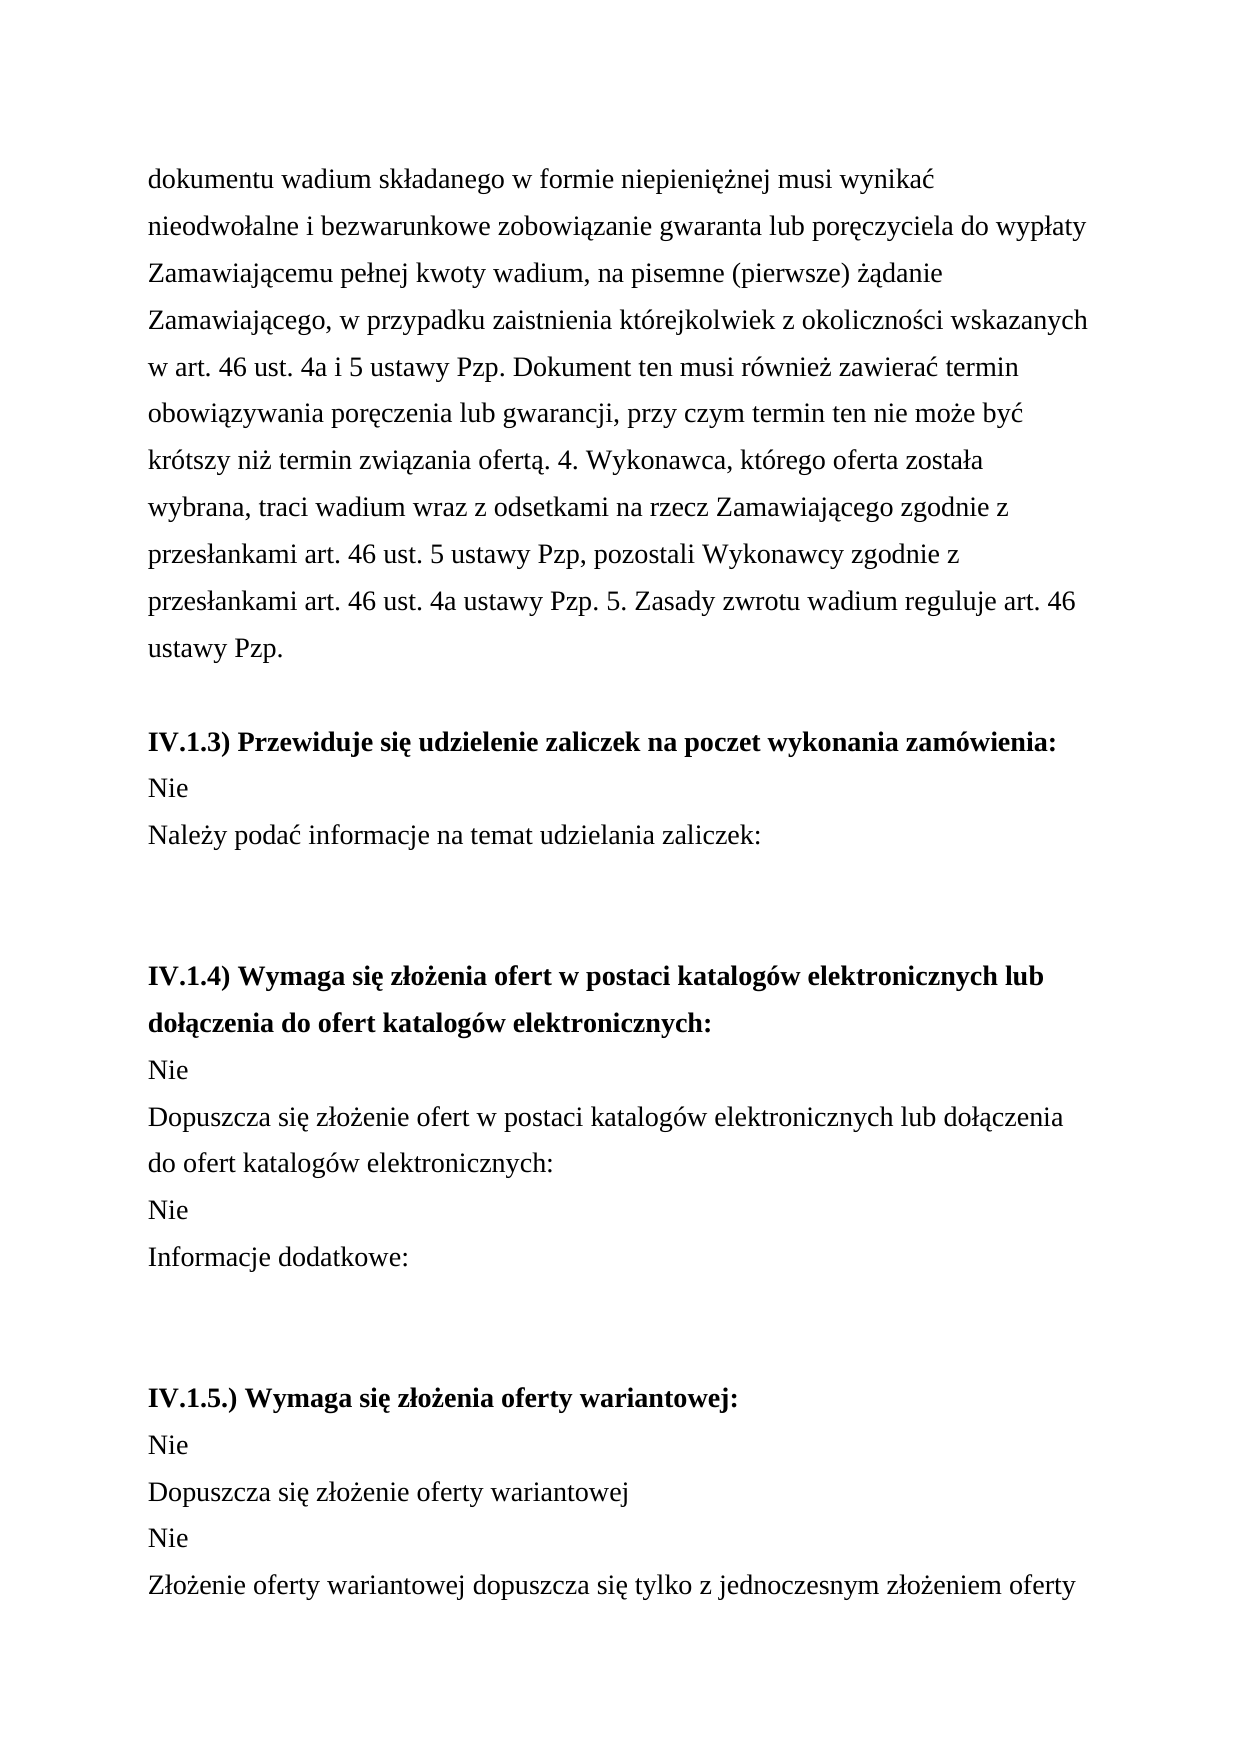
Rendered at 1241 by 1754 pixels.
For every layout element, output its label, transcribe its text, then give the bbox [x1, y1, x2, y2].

text IV.1.3) Przewiduje się udzielenie zaliczek na poczet wykonania zamówienia: [148, 663, 1093, 757]
text Nie Należy podać informacje na temat udzielania zaliczek: [148, 757, 1093, 898]
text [148, 1413, 1093, 1601]
text Nie Dopuszcza się złożenie ofert w postaci katalogów elektronicznych lub dołączenia do ofert katalogów elektronicznych: Nie Informacje dodatkowe: [148, 1038, 1093, 1319]
text IV.1.5.) Wymaga się złożenia oferty wariantowej: [148, 1319, 1093, 1413]
text IV.1.4) Wymaga się złożenia ofert w postaci katalogów elektronicznych lub dołączenia do ofert katalogów elektronicznych: [148, 898, 1093, 1038]
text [148, 148, 1093, 663]
